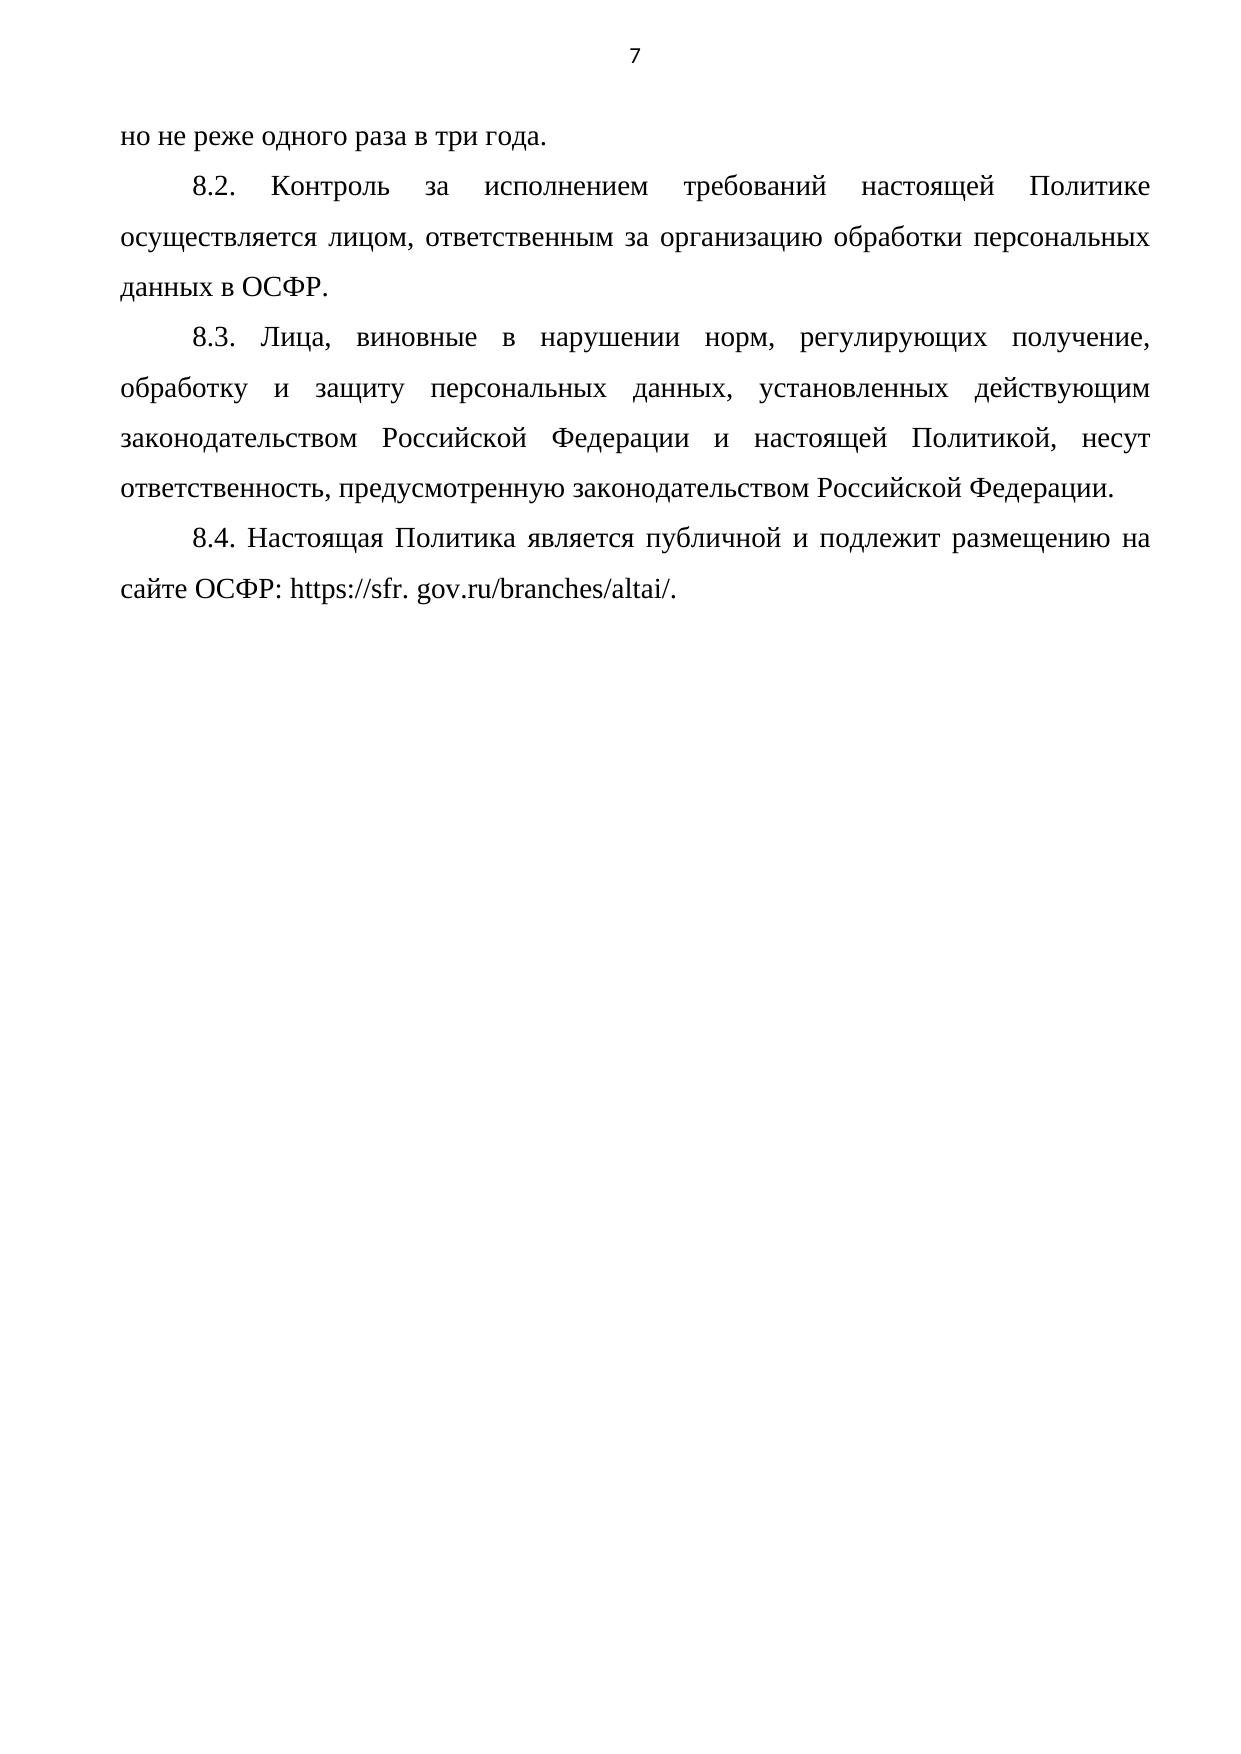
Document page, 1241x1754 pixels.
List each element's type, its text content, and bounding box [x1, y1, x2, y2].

text 8.4. Настоящая Политика является публичной и подлежит размещению на сайте ОСФР: https://sfr. gov.ru/branches/altai/. [120, 521, 1152, 604]
text 8.3. Лица, виновные в нарушении норм, регулирующих получение, обработку и защиту персональных данных, установленных действующим законодательством Российской Федерации и настоящей Политикой, несут ответственность, предусмотренную законодательством Российской Федерации. [120, 319, 1152, 504]
text 8.2. Контроль за исполнением требований настоящей Политике осуществляется лицом, ответственным за организацию обработки персональных данных в ОСФР. [120, 168, 1152, 303]
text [120, 118, 1152, 152]
